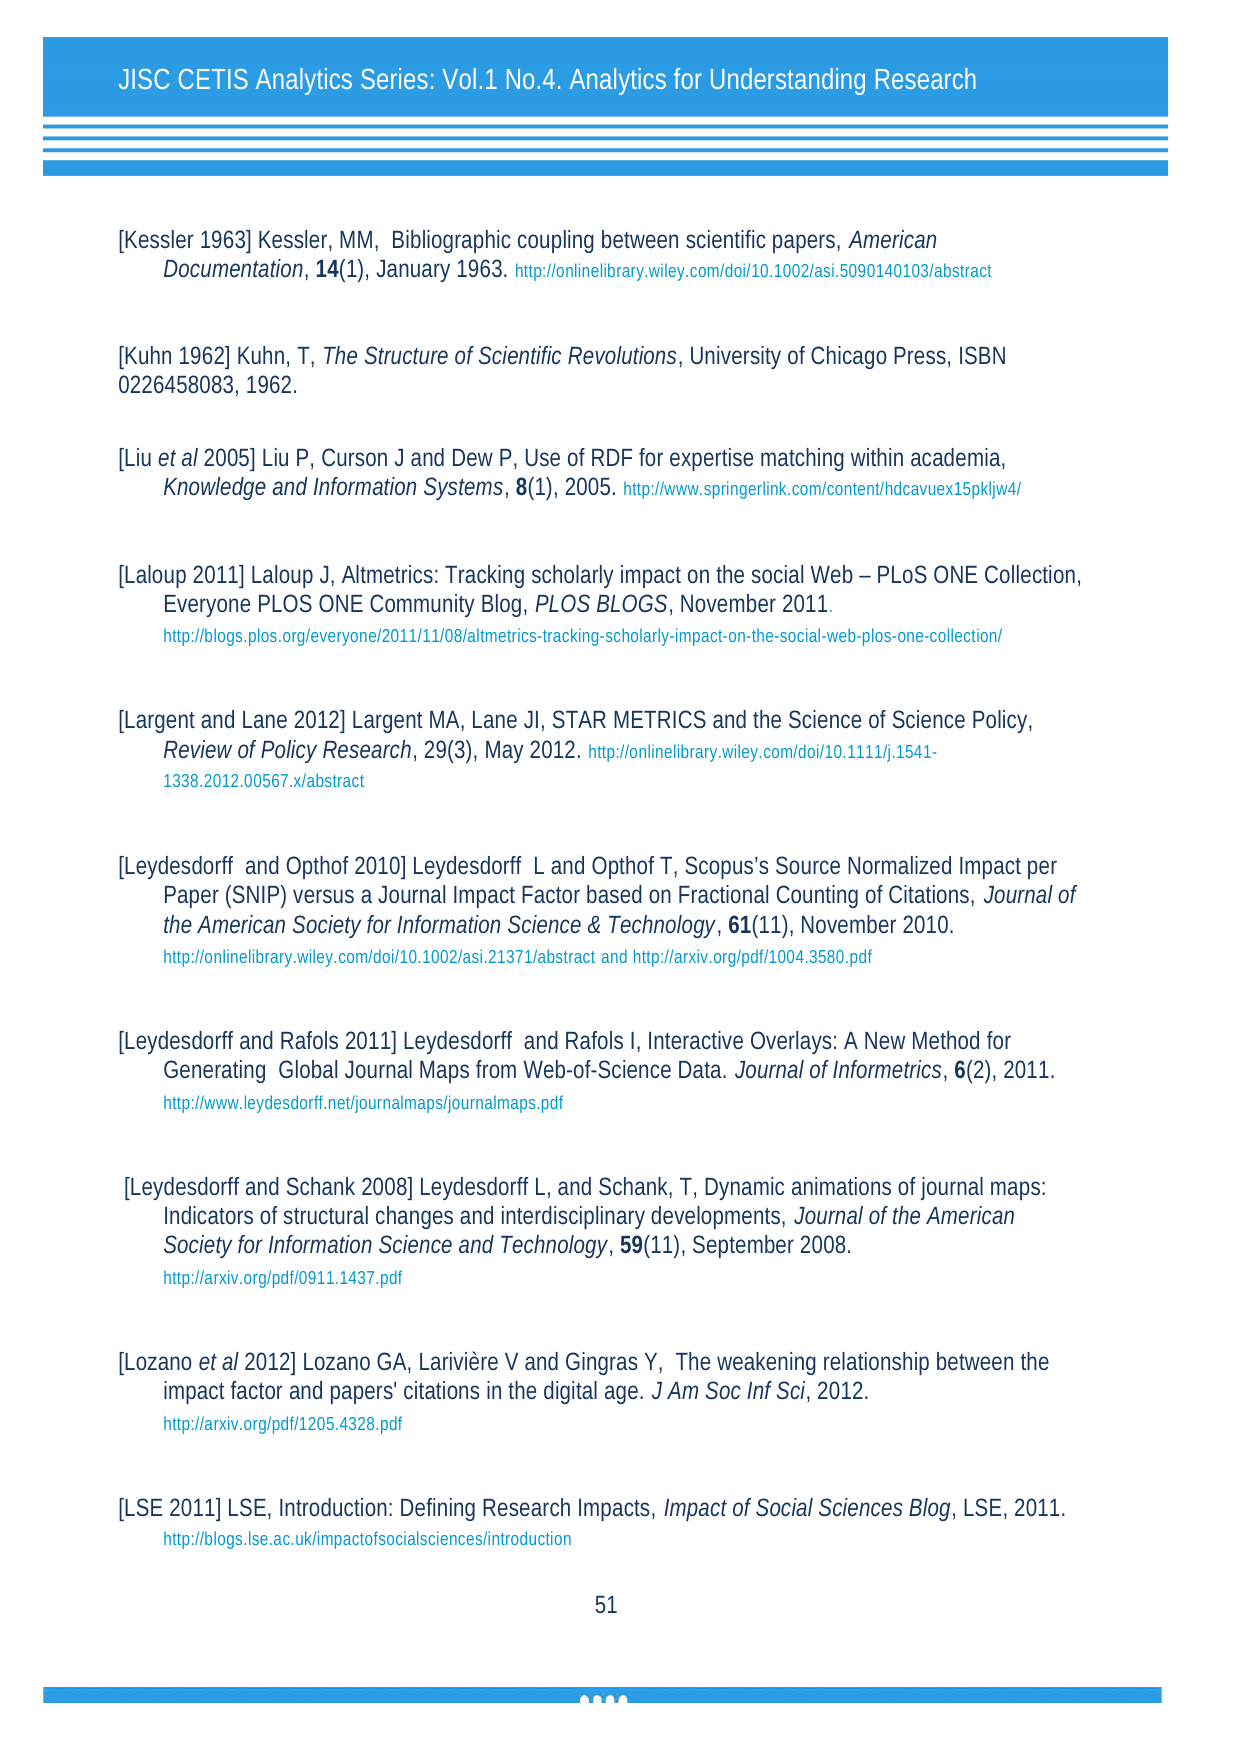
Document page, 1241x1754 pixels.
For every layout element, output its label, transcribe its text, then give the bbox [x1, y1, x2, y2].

text [Leydesdorff and Rafols 2011] Leydesdorff and Rafols I, Interactive Overlays: A New Method for Generating Global Journal Maps from Web-of-Science Data. Journal of Informetrics, 6(2), 2011. http://www.leydesdorff.net/journalmaps/journalmaps.pdf [118, 1026, 1088, 1113]
text [Laloup 2011] Laloup J, Altmetrics: Tracking scholarly impact on the social Web – PLoS ONE Collection, Everyone PLOS ONE Community Blog, PLOS BLOGS, November 2011. http://blogs.plos.org/everyone/2011/11/08/altmetrics-tracking-scholarly-impact-on-the-social-web-plos-one-collection/ [118, 559, 1088, 647]
text [Leydesdorff and Schank 2008] Leydesdorff L, and Schank, T, Dynamic animations of journal maps: Indicators of structural changes and interdisciplinary developments, Journal of the American Society for Information Science and Technology, 59(11), September 2008. http://arxiv.org/pdf/0911.1437.pdf [118, 1172, 1088, 1288]
text [Lozano et al 2012] Lozano GA, Larivière V and Gingras Y, The weakening relationship between the impact factor and papers' citations in the digital age. J Am Soc Inf Sci, 2012. http://arxiv.org/pdf/1205.4328.pdf [118, 1347, 1088, 1434]
text [Liu et al 2005] Liu P, Curson J and Dew P, Use of RDF for expertise matching within academia, Knowledge and Information Systems, 8(1), 2005. http://www.springerlink.com/content/hdcavuex15pkljw4/ [118, 442, 1088, 501]
picture [43, 1687, 1162, 1703]
text [Leydesdorff and Opthof 2010] Leydesdorff L and Opthof T, Scopus’s Source Normalized Impact per Paper (SNIP) versus a Journal Impact Factor based on Fractional Counting of Citations, Journal of the American Society for Information Science & Technology, 61(11), November 2010. http://onlinelibrary.wiley.com/doi/10.1002/asi.21371/abstract and http://arxiv.org/pdf/1004.3580.pdf [118, 851, 1088, 967]
text [LSE 2011] LSE, Introduction: Defining Research Impacts, Impact of Social Sciences Blog, LSE, 2011. http://blogs.lse.ac.uk/impactofsocialsciences/introduction [118, 1492, 1088, 1551]
picture [43, 37, 1169, 176]
text [Kuhn 1962] Kuhn, T, The Structure of Scientific Revolutions, University of Chicago Press, ISBN 0226458083, 1962. [118, 341, 1088, 399]
text [Kessler 1963] Kessler, MM, Bibliographic coupling between scientific papers, American Documentation, 14(1), January 1963. http://onlinelibrary.wiley.com/doi/10.1002/asi.5090140103/abstract [118, 225, 1088, 283]
text [Largent and Lane 2012] Largent MA, Lane JI, STAR METRICS and the Science of Science Policy, Review of Policy Research, 29(3), May 2012. http://onlinelibrary.wiley.com/doi/10.1111/j.1541-1338.2012.00567.x/abstract [118, 705, 1088, 792]
picture [263, 774, 269, 781]
